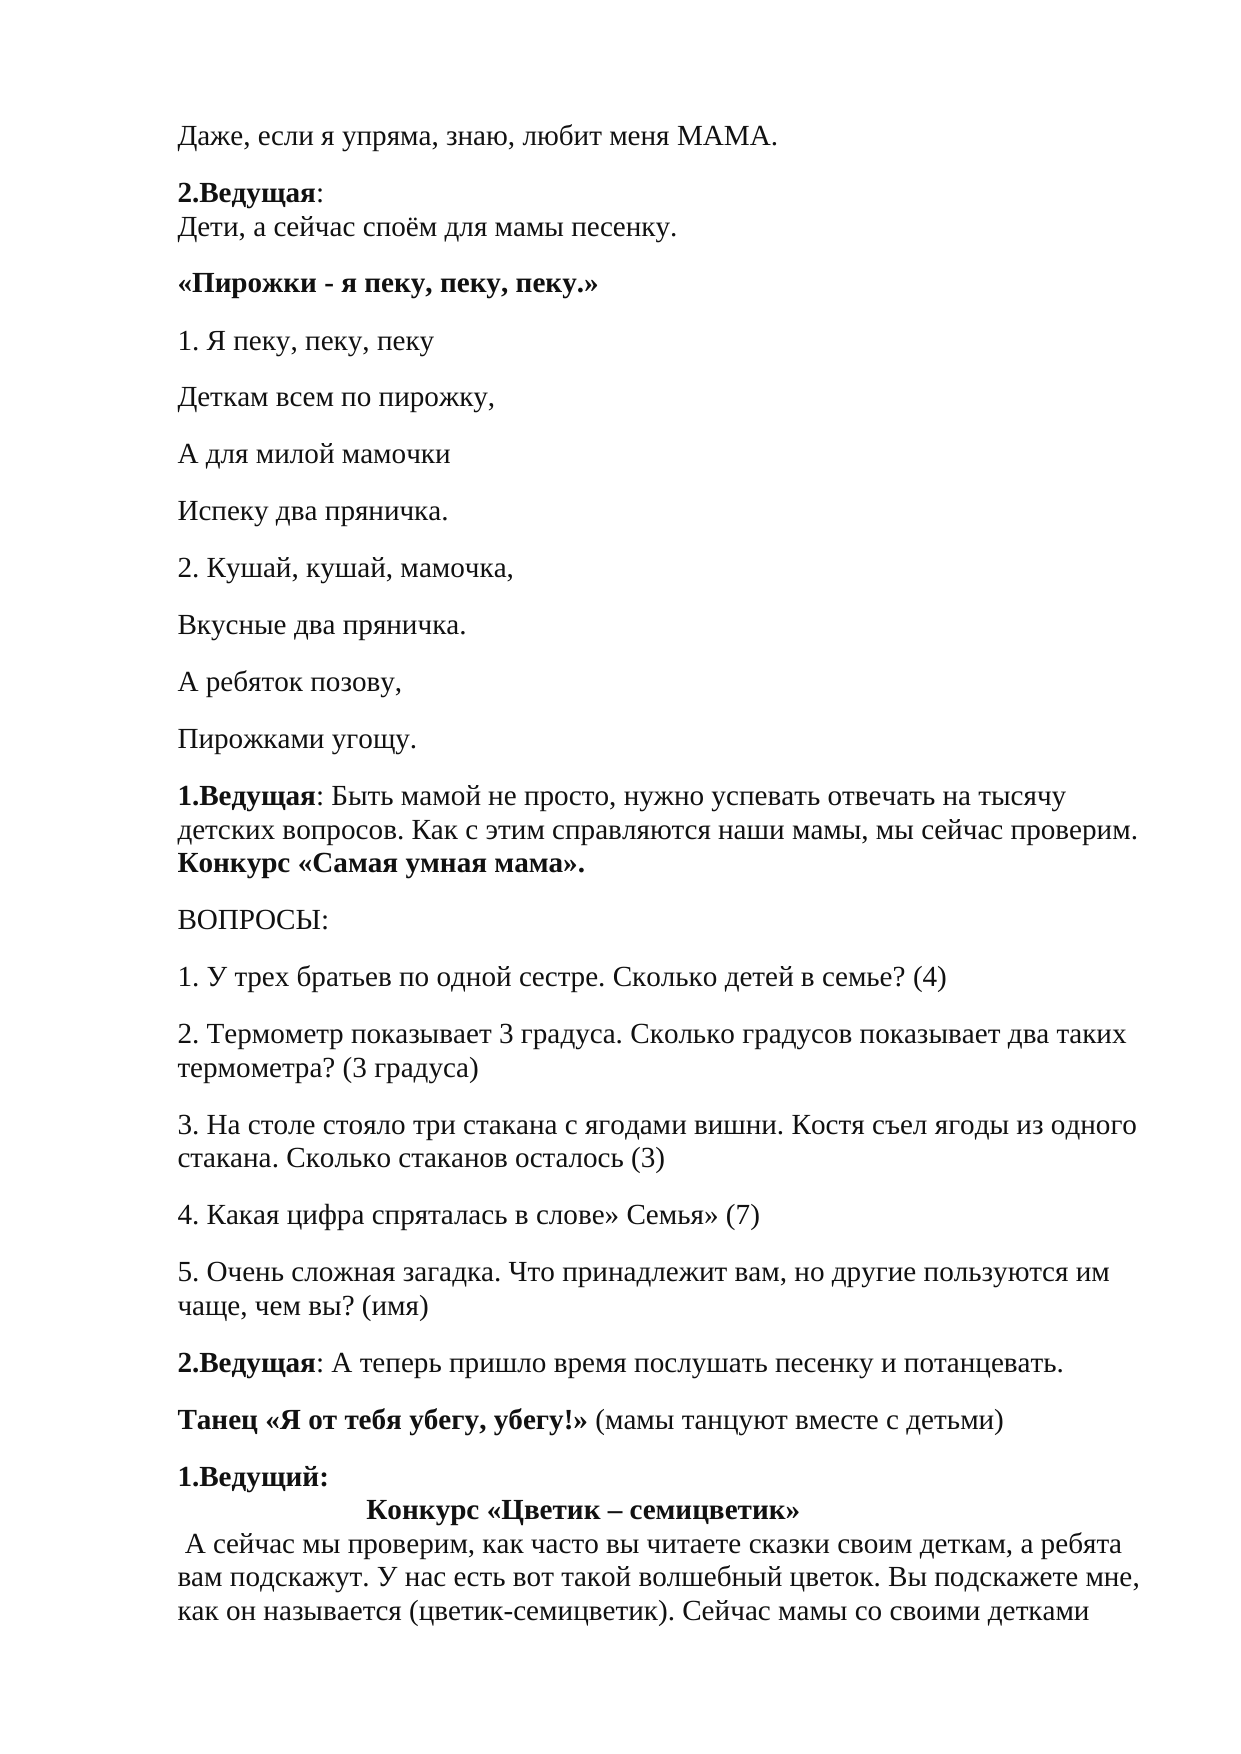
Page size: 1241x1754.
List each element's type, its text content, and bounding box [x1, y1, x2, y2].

text ВОПРОСЫ: [177, 902, 1152, 936]
text Деткам всем по пирожку, [177, 379, 1152, 413]
text 1. У трех братьев по одной сестре. Сколько детей в семье? (4) [177, 959, 1152, 993]
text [177, 1526, 1152, 1627]
list Конкурс «Цветик – семицветик» [366, 1492, 1152, 1526]
text 2. Термометр показывает 3 градуса. Сколько градусов показывает два таких термометра? (3 градуса) [177, 1016, 1152, 1083]
text 1.Ведущая: Быть мамой не просто, нужно успевать отвечать на тысячу детских вопросов. Как с этим справляются наши мамы, мы сейчас проверим. Конкурс «Самая умная мама». [177, 778, 1152, 879]
text 2.Ведущая: [177, 175, 1152, 209]
list 1.Ведущий: [177, 1459, 1152, 1492]
text 1. Я пеку, пеку, пеку [177, 323, 1152, 356]
text 5. Очень сложная загадка. Что принадлежит вам, но другие пользуются им чаще, чем вы? (имя) [177, 1254, 1152, 1322]
text Пирожками угощу. [177, 721, 1152, 755]
text 2.Ведущая: А теперь пришло время послушать песенку и потанцевать. [177, 1345, 1152, 1378]
text 2. Кушай, кушай, мамочка, [177, 551, 1152, 584]
text 4. Какая цифра спряталась в слове» Семья» (7) [177, 1197, 1152, 1231]
text А для милой мамочки [177, 437, 1152, 470]
text Танец «Я от тебя убегу, убегу!» (мамы танцуют вместе с детьми) [177, 1402, 1152, 1436]
text А ребяток позову, [177, 664, 1152, 698]
text Даже, если я упряма, знаю, любит меня МАМА. [177, 118, 1152, 152]
text Испеку два пряничка. [177, 493, 1152, 527]
text «Пирожки - я пеку, пеку, пеку.» [177, 266, 1152, 299]
text Вкусные два пряничка. [177, 607, 1152, 641]
text 3. На столе стояло три стакана с ягодами вишни. Костя съел ягоды из одного стакана. Сколько стаканов осталось (3) [177, 1107, 1152, 1174]
text Дети, а сейчас споём для мамы песенку. [177, 209, 1152, 242]
